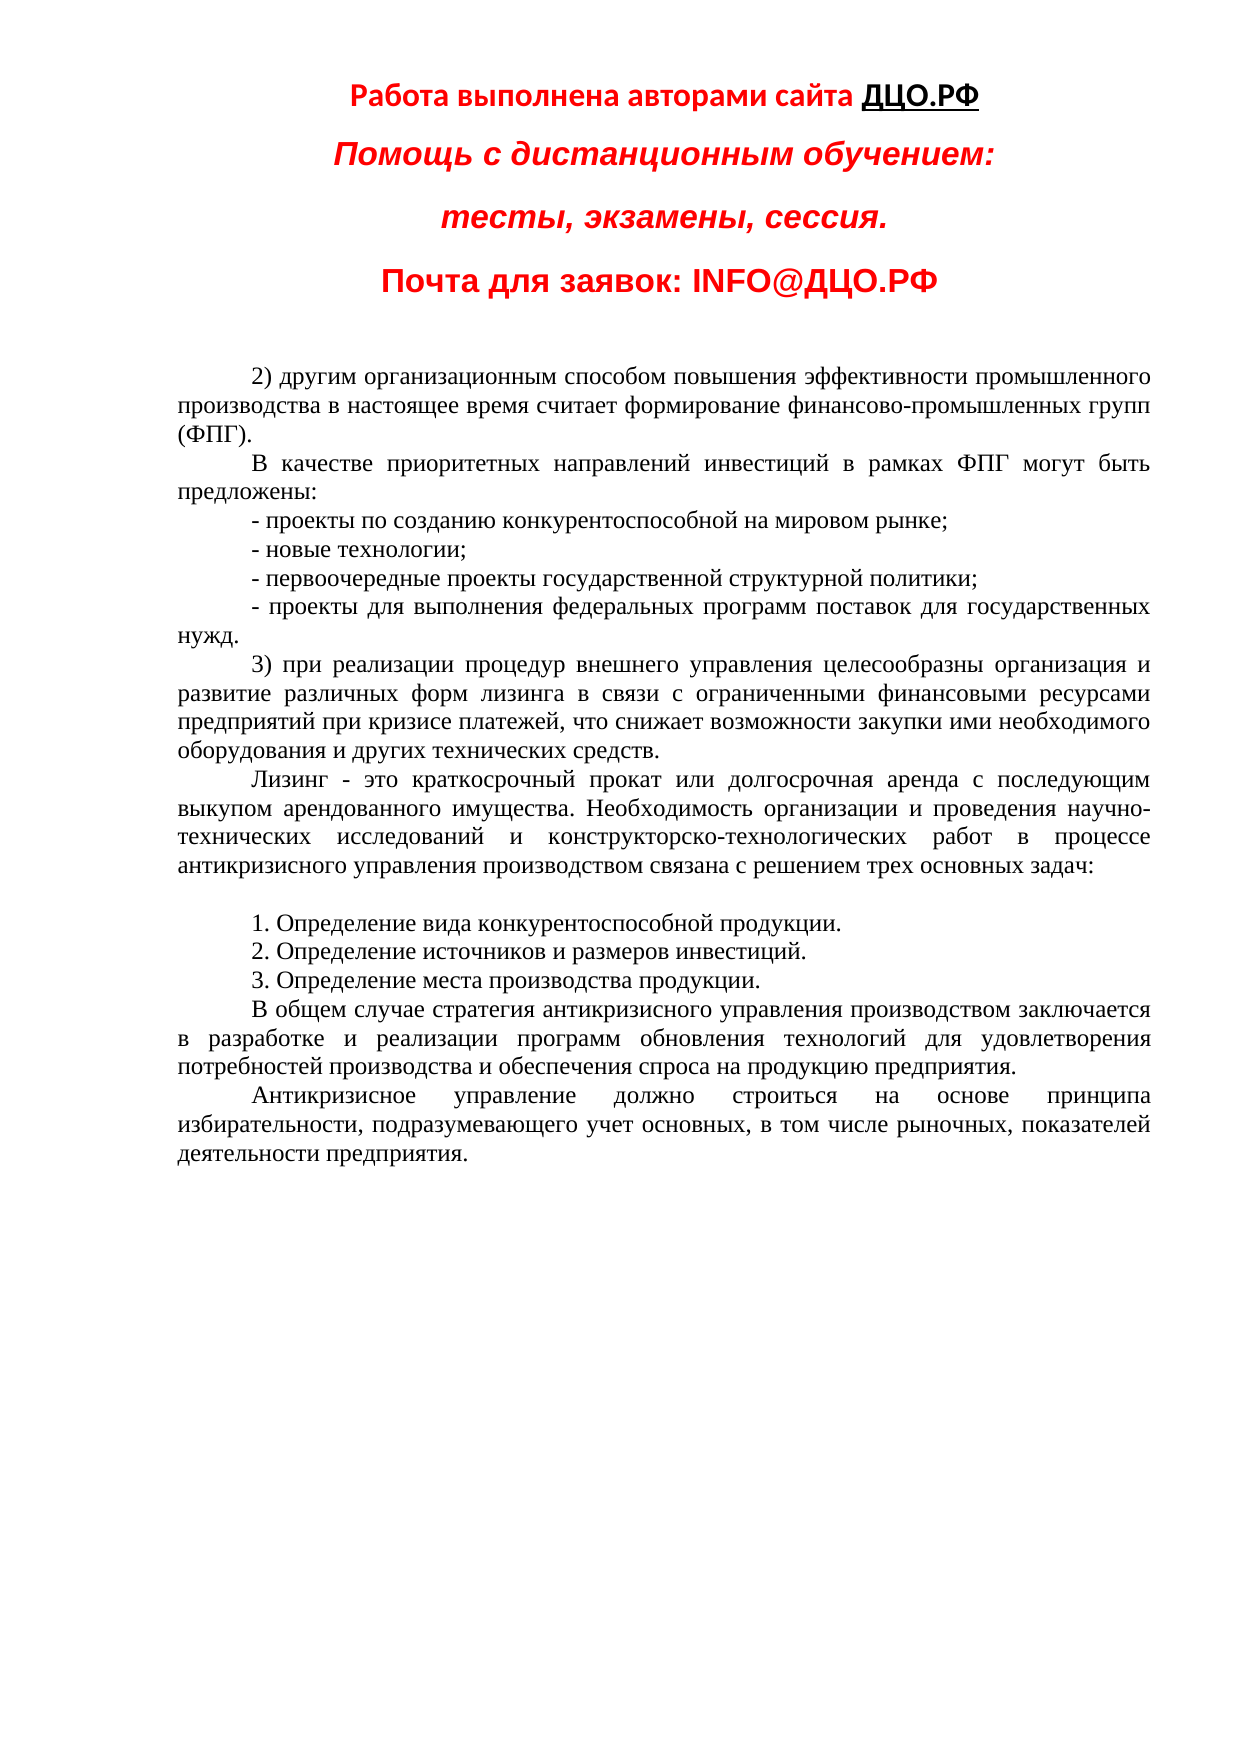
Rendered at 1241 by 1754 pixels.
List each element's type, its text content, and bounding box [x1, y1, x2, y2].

text - первоочередные проекты государственной структурной политики; [177, 563, 1152, 591]
text - новые технологии; [177, 534, 1152, 563]
text - проекты для выполнения федеральных программ поставок для государственных нужд. [177, 591, 1152, 649]
text 3) при реализации процедур внешнего управления целесообразны организация и развитие различных форм лизинга в связи с ограниченными финансовыми ресурсами предприятий при кризисе платежей, что снижает возможности закупки ими необходимого оборудования и других технических средств. [177, 649, 1152, 764]
text 2) другим организационным способом повышения эффективности промышленного производства в настоящее время считает формирование финансово-промышленных групп (ФПГ). [177, 361, 1152, 448]
text 2. Определение источников и размеров инвестиций. [177, 936, 1152, 965]
text Лизинг - это краткосрочный прокат или долгосрочная аренда с последующим выкупом арендованного имущества. Необходимость организации и проведения научно-технических исследований и конструкторско-технологических работ в процессе антикризисного управления производством связана с решением трех основных задач: [177, 764, 1152, 879]
text 3. Определение места производства продукции. [177, 965, 1152, 994]
text 1. Определение вида конкурентоспособной продукции. [177, 908, 1152, 936]
text Антикризисное управление должно строиться на основе принципа избирательности, подразумевающего учет основных, в том числе рыночных, показателей деятельности предприятия. [177, 1080, 1152, 1166]
text В качестве приоритетных направлений инвестиций в рамках ФПГ могут быть предложены: [177, 448, 1152, 505]
text В общем случае стратегия антикризисного управления производством заключается в разработке и реализации программ обновления технологий для удовлетворения потребностей производства и обеспечения спроса на продукцию предприятия. [177, 994, 1152, 1080]
text - проекты по созданию конкурентоспособной на мировом рынке; [177, 505, 1152, 534]
